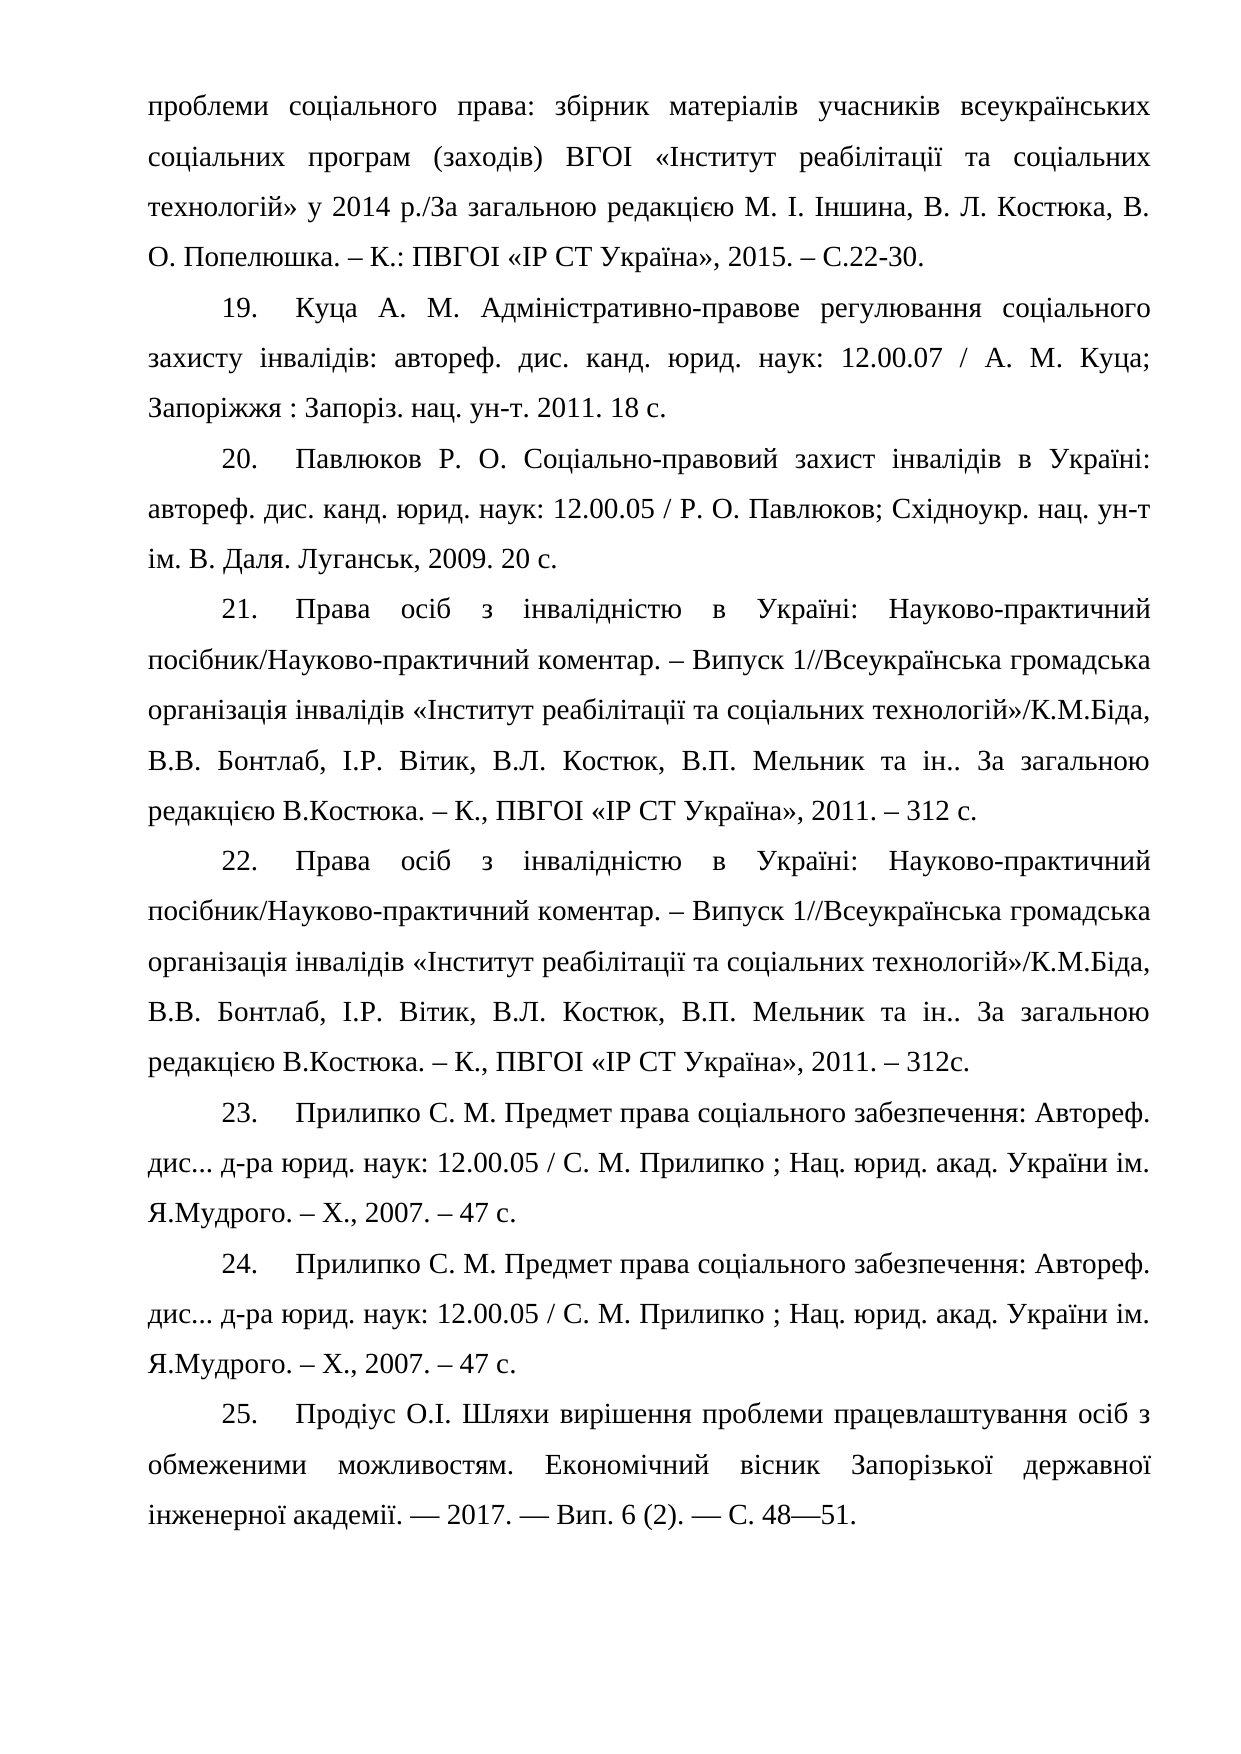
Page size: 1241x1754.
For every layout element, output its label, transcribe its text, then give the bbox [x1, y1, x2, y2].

list Права осіб з інвалідністю в Україні: Науково-практичний посібник/Науково-практичний коментар. – Випуск 1//Всеукраїнська громадська організація інвалідів «Інститут реабілітації та соціальних технологій»/К.М.Біда, В.В. Бонтлаб, І.Р. Вітик, В.Л. Костюк, В.П. Мельник та ін.. За загальною редакцією В.Костюка. – К., ПВГОІ «ІР СТ Україна», 2011. – 312 с. [148, 592, 1152, 826]
list Права осіб з інвалідністю в Україні: Науково-практичний посібник/Науково-практичний коментар. – Випуск 1//Всеукраїнська громадська організація інвалідів «Інститут реабілітації та соціальних технологій»/К.М.Біда, В.В. Бонтлаб, І.Р. Вітик, В.Л. Костюк, В.П. Мельник та ін.. За загальною редакцією В.Костюка. – К., ПВГОІ «ІР СТ Україна», 2011. – 312с. [148, 843, 1152, 1078]
list Прилипко С. М. Предмет права соціального забезпечення: Автореф. дис... д-ра юрид. наук: 12.00.05 / С. М. Прилипко ; Нац. юрид. акад. України ім. Я.Мудрого. – Х., 2007. – 47 с. [148, 1095, 1152, 1229]
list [148, 88, 1152, 273]
list Продіус О.І. Шляхи вирішення проблеми працевлаштування осіб з обмеженими можливостям. Економічний вісник Запорізької державної інженерної академії. — 2017. — Вип. 6 (2). — С. 48—51. [148, 1397, 1152, 1531]
list Прилипко С. М. Предмет права соціального забезпечення: Автореф. дис... д-ра юрид. наук: 12.00.05 / С. М. Прилипко ; Нац. юрид. акад. України ім. Я.Мудрого. – Х., 2007. – 47 с. [148, 1246, 1152, 1380]
list Куца А. М. Адміністративно-правове регулювання соціального захисту інвалідів: автореф. дис. канд. юрид. наук: 12.00.07 / A. М. Куца; Запоріжжя : Запоріз. нац. ун-т. 2011. 18 с. [148, 290, 1152, 424]
list Павлюков Р. О. Соціально-правовий захист інвалідів в Україні: автореф. дис. канд. юрид. наук: 12.00.05 / Р. О. Павлюков; Східноукр. нац. ун-т ім. В. Даля. Луганськ, 2009. 20 с. [148, 441, 1152, 575]
